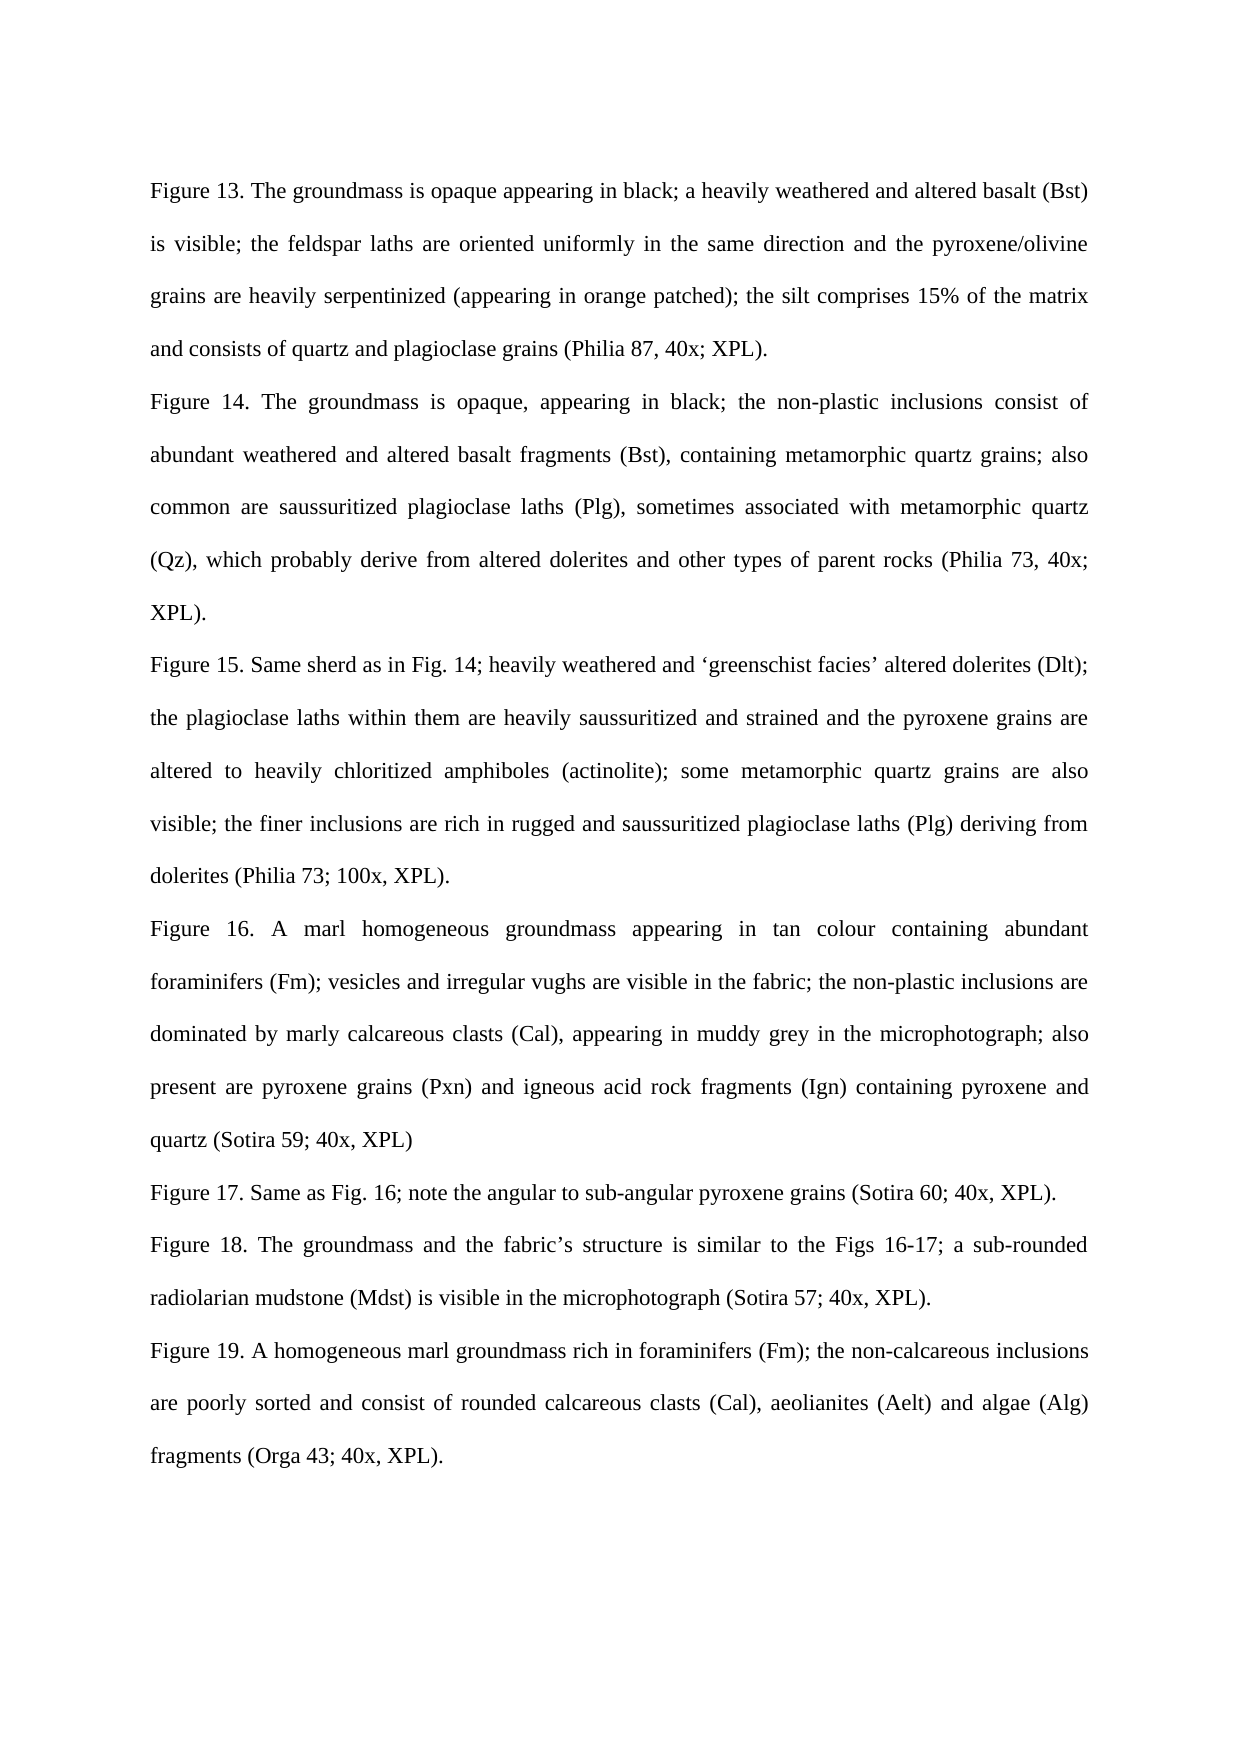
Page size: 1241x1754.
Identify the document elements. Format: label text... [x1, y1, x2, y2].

text Figure 16. A marl homogeneous groundmass appearing in tan colour containing abundant foraminifers (Fm); vesicles and irregular vughs are visible in the fabric; the non-plastic inclusions are dominated by marly calcareous clasts (Cal), appearing in muddy grey in the microphotograph; also present are pyroxene grains (Pxn) and igneous acid rock fragments (Ign) containing pyroxene and quartz (Sotira 59; 40x, XPL) [150, 915, 1090, 1152]
text Figure 13. The groundmass is opaque appearing in black; a heavily weathered and altered basalt (Bst) is visible; the feldspar laths are oriented uniformly in the same direction and the pyroxene/olivine grains are heavily serpentinized (appearing in orange patched); the silt comprises 15% of the matrix and consists of quartz and plagioclase grains (Philia 87, 40x; XPL). [150, 177, 1090, 362]
text Figure 17. Same as Fig. 16; note the angular to sub-angular pyroxene grains (Sotira 60; 40x, XPL). [150, 1179, 1090, 1205]
text Figure 19. A homogeneous marl groundmass rich in foraminifers (Fm); the non-calcareous inclusions are poorly sorted and consist of rounded calcareous clasts (Cal), aeolianites (Aelt) and algae (Alg) fragments (Orga 43; 40x, XPL). [150, 1337, 1090, 1468]
text Figure 14. The groundmass is opaque, appearing in black; the non-plastic inclusions consist of abundant weathered and altered basalt fragments (Bst), containing metamorphic quartz grains; also common are saussuritized plagioclase laths (Plg), sometimes associated with metamorphic quartz (Qz), which probably derive from altered dolerites and other types of parent rocks (Philia 73, 40x; XPL). [150, 388, 1090, 625]
text Figure 18. The groundmass and the fabric’s structure is similar to the Figs 16-17; a sub-rounded radiolarian mudstone (Mdst) is visible in the microphotograph (Sotira 57; 40x, XPL). [150, 1231, 1090, 1310]
text Figure 15. Same sherd as in Fig. 14; heavily weathered and ‘greenschist facies’ altered dolerites (Dlt); the plagioclase laths within them are heavily saussuritized and strained and the pyroxene grains are altered to heavily chloritized amphiboles (actinolite); some metamorphic quartz grains are also visible; the finer inclusions are rich in rugged and saussuritized plagioclase laths (Plg) deriving from dolerites (Philia 73; 100x, XPL). [150, 652, 1090, 889]
